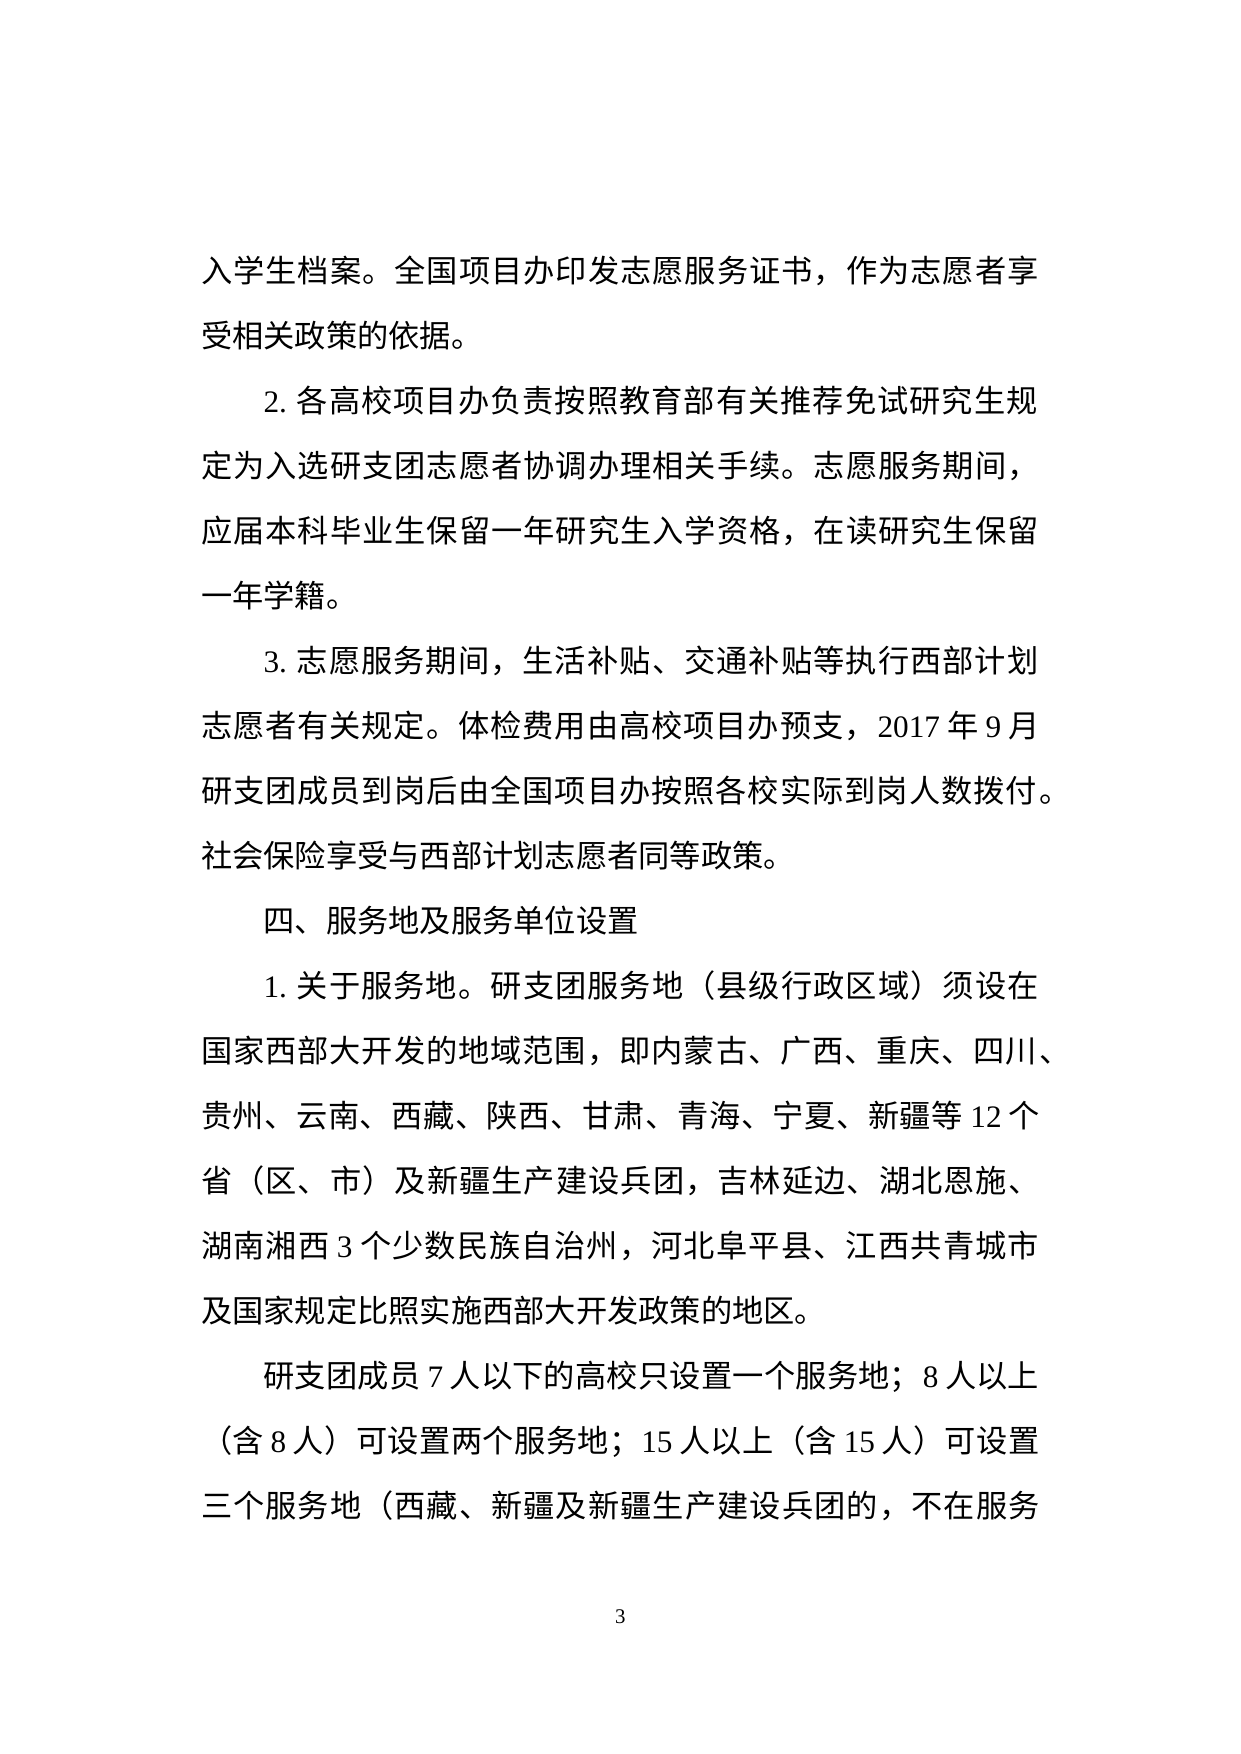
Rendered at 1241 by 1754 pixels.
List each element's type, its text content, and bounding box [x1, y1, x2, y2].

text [201, 236, 1039, 366]
text 四、服务地及服务单位设置 [201, 886, 1039, 951]
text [201, 1341, 1039, 1536]
text 2. 各高校项目办负责按照教育部有关推荐免试研究生规定为入选研支团志愿者协调办理相关手续。志愿服务期间，应届本科毕业生保留一年研究生入学资格，在读研究生保留一年学籍。 [201, 366, 1039, 626]
text 3. 志愿服务期间，生活补贴、交通补贴等执行西部计划志愿者有关规定。体检费用由高校项目办预支，2017年9月研支团成员到岗后由全国项目办按照各校实际到岗人数拨付。社会保险享受与西部计划志愿者同等政策。 [201, 626, 1039, 886]
text 1. 关于服务地。研支团服务地（县级行政区域）须设在国家西部大开发的地域范围，即内蒙古、广西、重庆、四川、贵州、云南、西藏、陕西、甘肃、青海、宁夏、新疆等12个省（区、市）及新疆生产建设兵团，吉林延边、湖北恩施、湖南湘西3个少数民族自治州，河北阜平县、江西共青城市及国家规定比照实施西部大开发政策的地区。 [201, 951, 1039, 1341]
